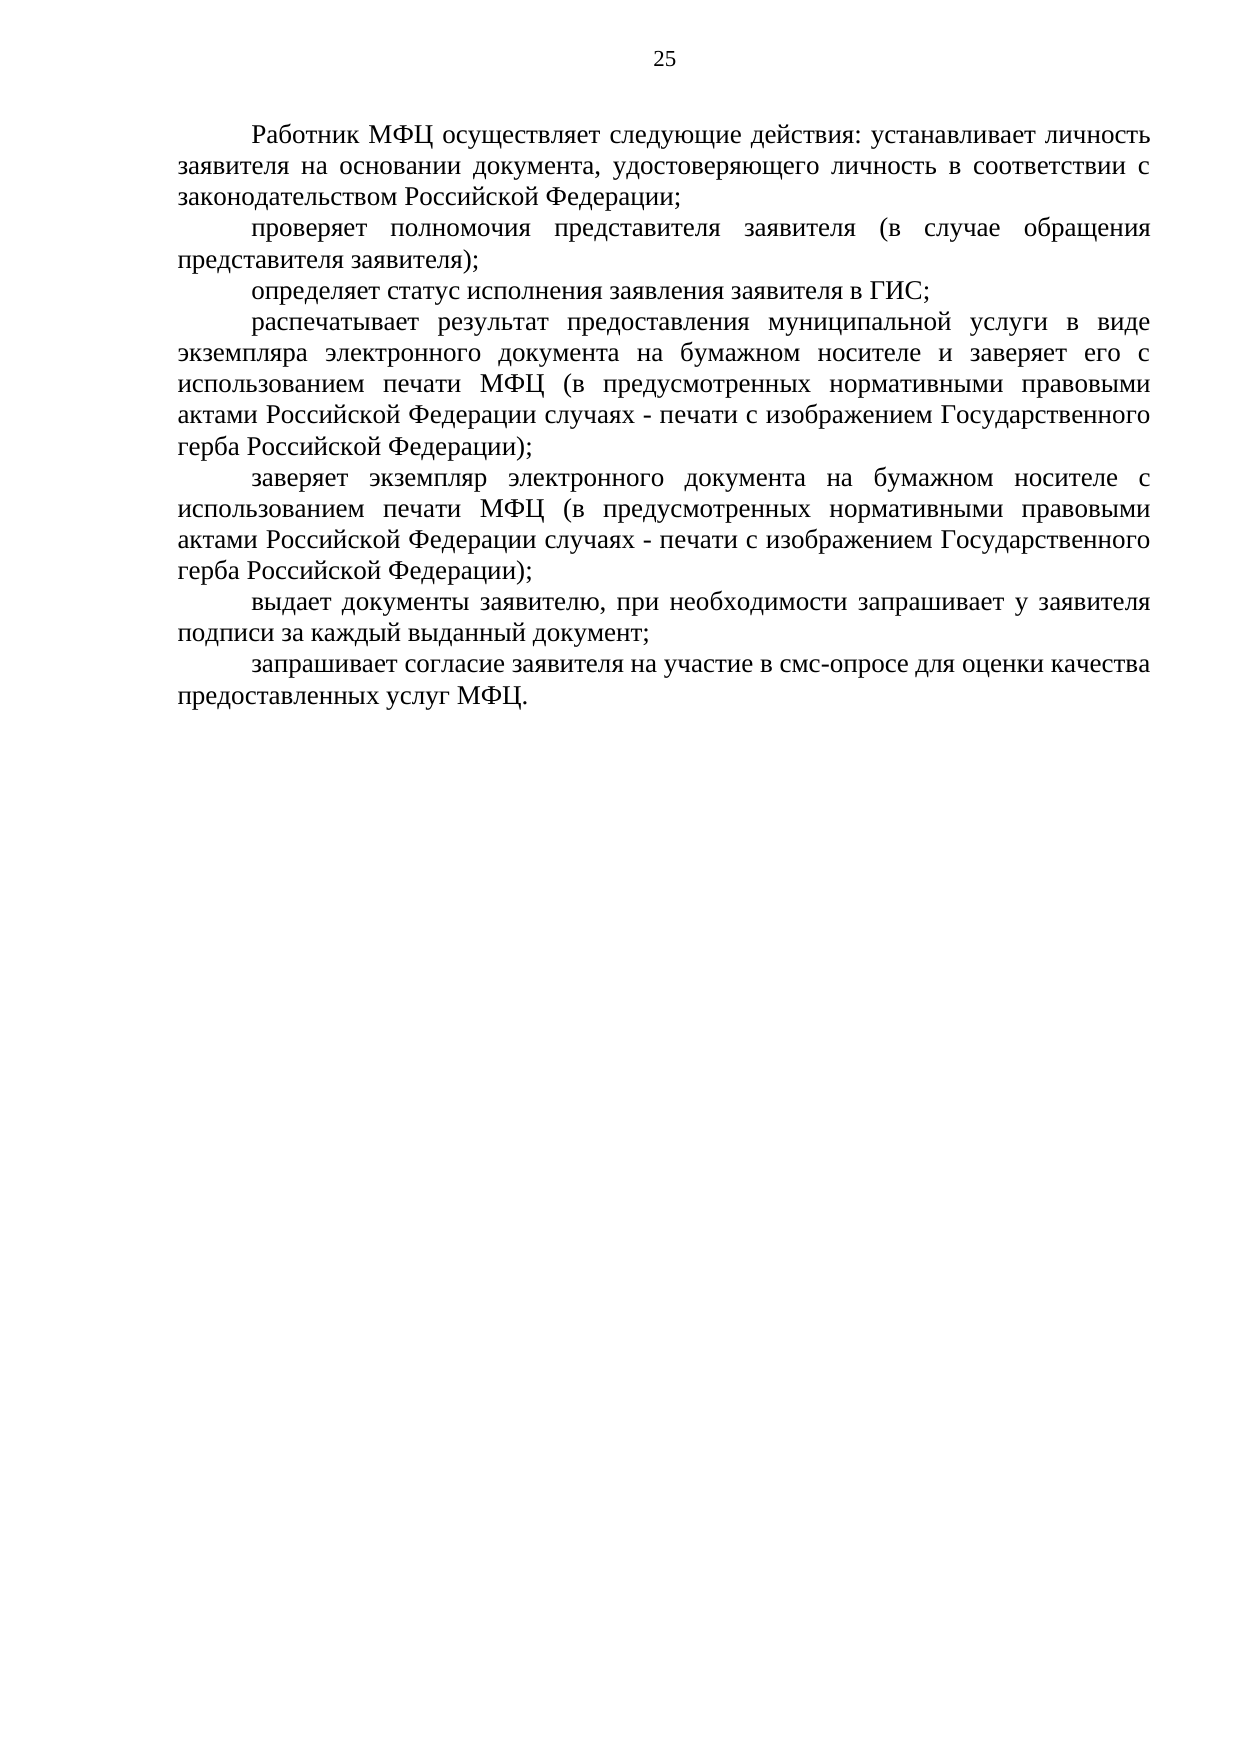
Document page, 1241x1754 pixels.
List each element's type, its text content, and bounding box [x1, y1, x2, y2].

text запрашивает согласие заявителя на участие в смс-опросе для оценки качества предоставленных услуг МФЦ. [177, 648, 1152, 710]
text распечатывает результат предоставления муниципальной услуги в виде экземпляра электронного документа на бумажном носителе и заверяет его с использованием печати МФЦ (в предусмотренных нормативными правовыми актами Российской Федерации случаях - печати с изображением Государственного герба Российской Федерации); [177, 305, 1152, 461]
text заверяет экземпляр электронного документа на бумажном носителе с использованием печати МФЦ (в предусмотренных нормативными правовыми актами Российской Федерации случаях - печати с изображением Государственного герба Российской Федерации); [177, 461, 1152, 585]
text определяет статус исполнения заявления заявителя в ГИС; [177, 274, 1152, 305]
text выдает документы заявителю, при необходимости запрашивает у заявителя подписи за каждый выданный документ; [177, 585, 1152, 648]
text проверяет полномочия представителя заявителя (в случае обращения представителя заявителя); [177, 212, 1152, 274]
text Работник МФЦ осуществляет следующие действия: устанавливает личность заявителя на основании документа, удостоверяющего личность в соответствии с законодательством Российской Федерации; [177, 118, 1152, 212]
